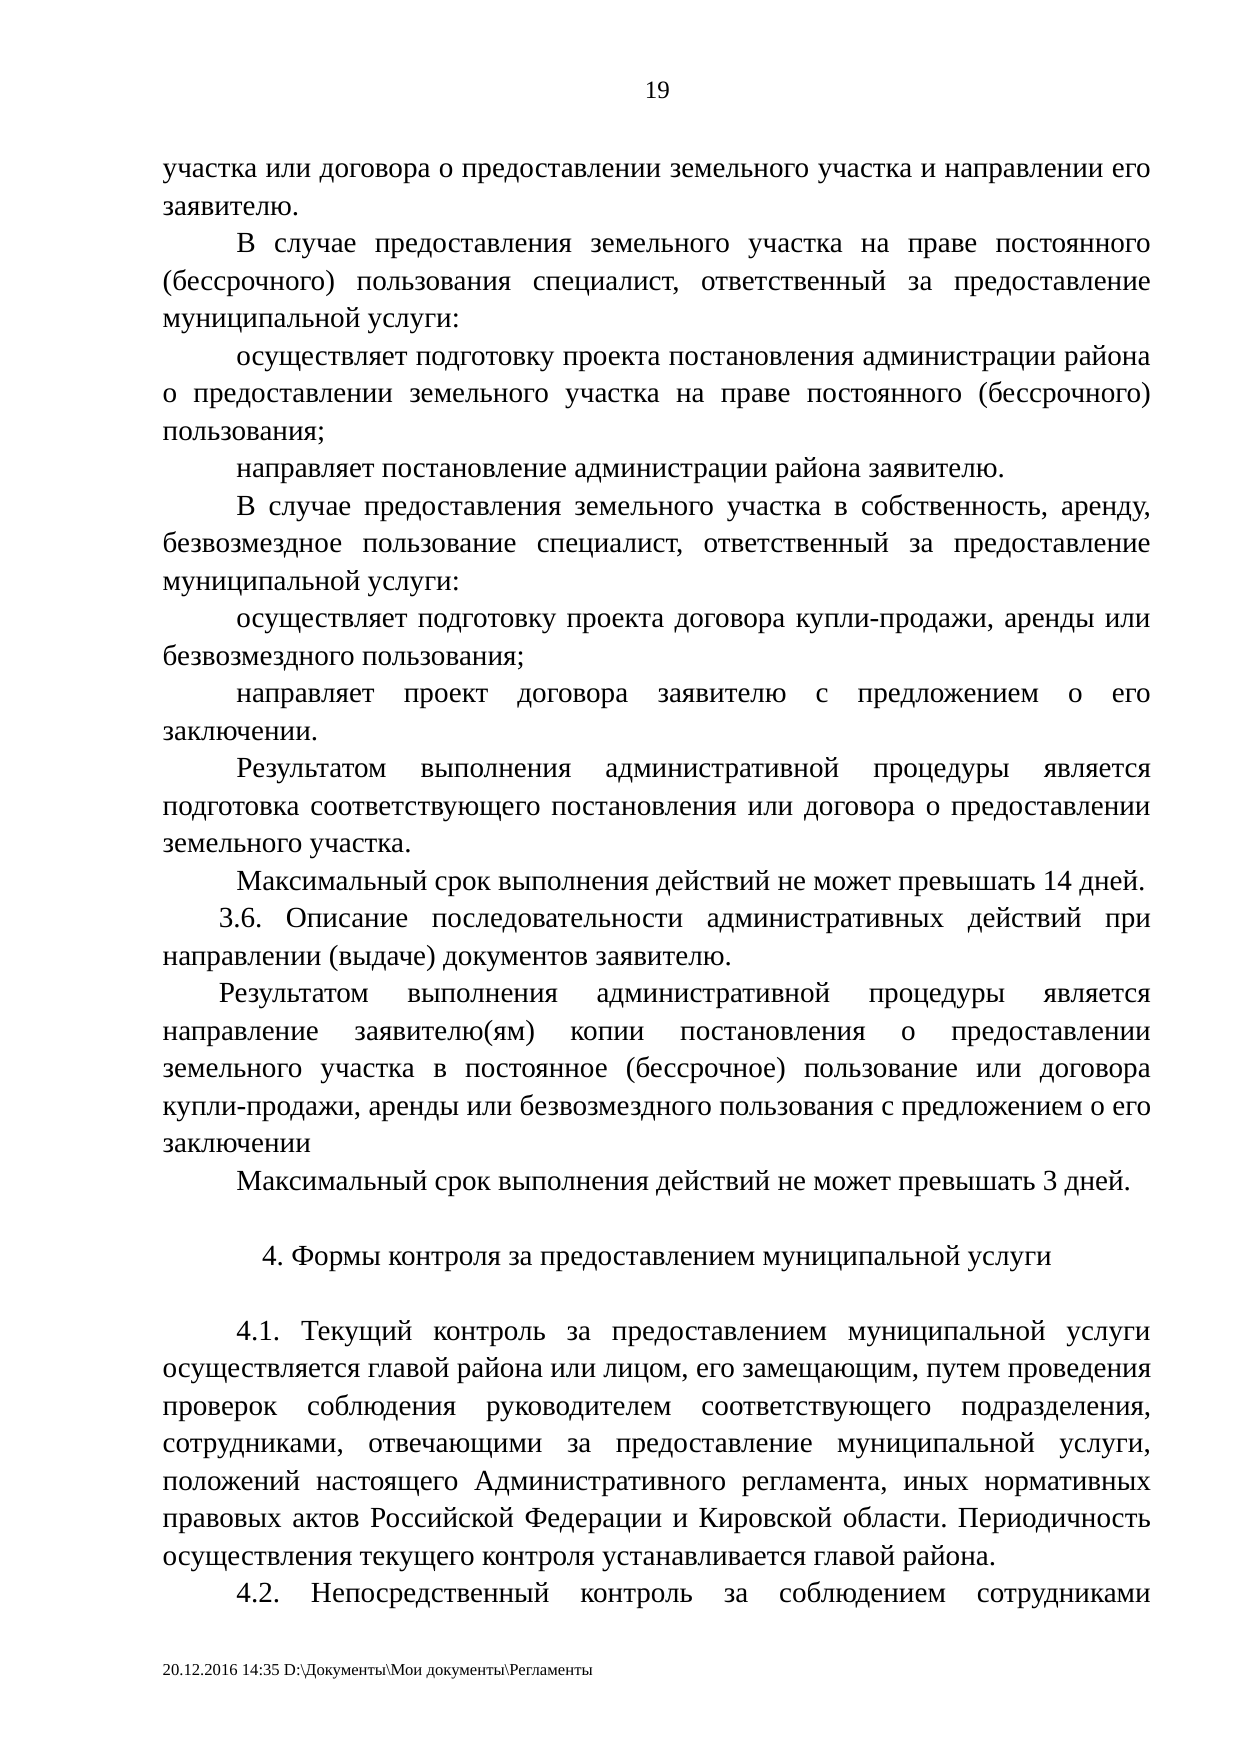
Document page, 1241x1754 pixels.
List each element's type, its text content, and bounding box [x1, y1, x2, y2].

text 4. Формы контроля за предоставлением муниципальной услуги [162, 1235, 1152, 1273]
text осуществляет подготовку проекта постановления администрации района о предоставлении земельного участка на праве постоянного (бессрочного) пользования; [162, 335, 1152, 448]
text 4.1. Текущий контроль за предоставлением муниципальной услуги осуществляется главой района или лицом, его замещающим, путем проведения проверок соблюдения руководителем соответствующего подразделения, сотрудниками, отвечающими за предоставление муниципальной услуги, положений настоящего Административного регламента, иных нормативных правовых актов Российской Федерации и Кировской области. Периодичность осуществления текущего контроля устанавливается главой района. [162, 1310, 1152, 1573]
text Максимальный срок выполнения действий не может превышать 3 дней. [162, 1160, 1152, 1198]
text направляет постановление администрации района заявителю. [162, 448, 1152, 485]
text осуществляет подготовку проекта договора купли-продажи, аренды или безвозмездного пользования; [162, 598, 1152, 673]
text В случае предоставления земельного участка на праве постоянного (бессрочного) пользования специалист, ответственный за предоставление муниципальной услуги: [162, 223, 1152, 335]
text направляет проект договора заявителю с предложением о его заключении. [162, 673, 1152, 748]
text Максимальный срок выполнения действий не может превышать 14 дней. [162, 860, 1152, 898]
text Результатом выполнения административной процедуры является подготовка соответствующего постановления или договора о предоставлении земельного участка. [162, 748, 1152, 860]
text Результатом выполнения административной процедуры является направление заявителю(ям) копии постановления о предоставлении земельного участка в постоянное (бессрочное) пользование или договора купли-продажи, аренды или безвозмездного пользования с предложением о его заключении [162, 973, 1152, 1160]
text 3.6. Описание последовательности административных действий при направлении (выдаче) документов заявителю. [162, 898, 1152, 973]
text В случае предоставления земельного участка в собственность, аренду, безвозмездное пользование специалист, ответственный за предоставление муниципальной услуги: [162, 485, 1152, 598]
